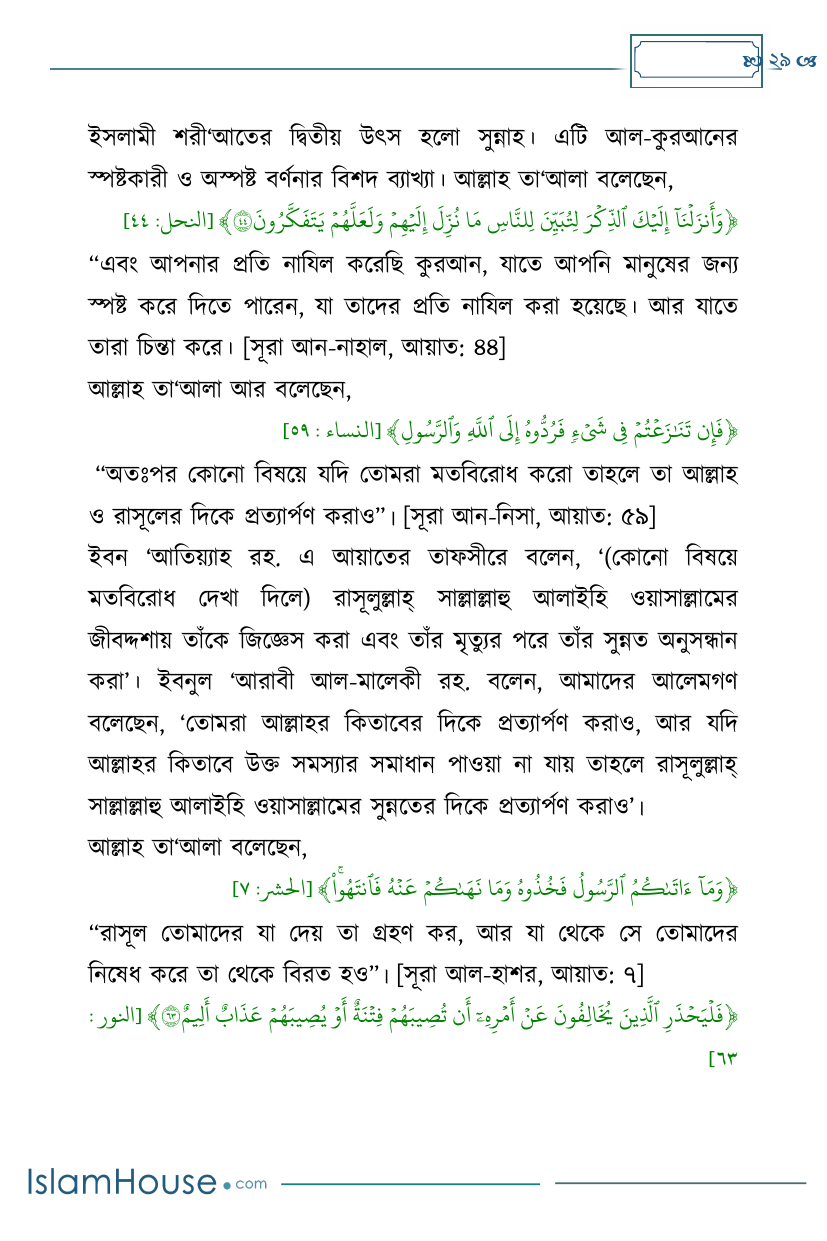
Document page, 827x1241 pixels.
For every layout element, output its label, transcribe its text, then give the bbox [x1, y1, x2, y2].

text “অতঃপর কোনো বিষয়ে যদি তোমরা মতবিরোধ করো তাহলে তা আল্লাহ ও রাসূলের দিকে প্রত্যার্পণ করাও”। [সূরা আন-নিসা, আয়াত: ৫৯] [89, 452, 738, 535]
text আল্লাহ তা‘আলা বলেছেন, [89, 825, 738, 867]
picture [548, 1162, 807, 1200]
picture [20, 1163, 541, 1201]
text ইবন ‘আতিয়্যাহ রহ. এ আয়াতের তাফসীরে বলেন, ‘(কোনো বিষয়ে মতবিরোধ দেখা দিলে) রাসূলুল্লাহ্ সাল্লাল্লাহু আলাইহি ওয়াসাল্লামের জীবদ্দশায় তাঁকে জিজ্ঞেস করা এবং তাঁর মৃত্যুর পরে তাঁর সুন্নত অনুসন্ধান করা’। ইবনুল ‘আরাবী আল-মালেকী রহ. বলেন, আমাদের আলেমগণ বলেছেন, ‘তোমরা আল্লাহর কিতাবের দিকে প্রত্যার্পণ করাও, আর যদি আল্লাহর কিতাবে উক্ত সমস্যার সমাধান পাওয়া না যায় তাহলে রাসূলুল্লাহ্ সাল্লাল্লাহু আলাইহি ওয়াসাল্লামের সুন্নতের দিকে প্রত্যার্পণ করাও’। [89, 535, 738, 825]
text ইসলামী শরী‘আতের দ্বিতীয় উৎস হলো সুন্নাহ। এটি আল-কুরআনের স্পষ্টকারী ও অস্পষ্ট বর্ণনার বিশদ ব্যাখ্যা। আল্লাহ তা‘আলা বলেছেন, [89, 115, 738, 198]
text “এবং আপনার প্রতি নাযিল করেছি কুরআন, যাতে আপনি মানুষের জন্য স্পষ্ট করে দিতে পারেন, যা তাদের প্রতি নাযিল করা হয়েছে। আর যাতে তারা চিন্তা করে। [সূরা আন-নাহাল, আয়াত: ৪৪] [89, 242, 738, 367]
text ﴿فَلۡيَحۡذَرِ ٱلَّذِينَ يُخَالِفُونَ عَنۡ أَمۡرِهِۦٓ أَن تُصِيبَهُمۡ فِتۡنَةٌ أَوۡ يُصِيبَهُمۡ عَذَابٌ أَلِيمٌ٦٣﴾ [النور : ٦٣] [89, 993, 738, 1079]
text ﴿فَإِن تَنَٰزَعۡتُمۡ فِي شَيۡءٖ فَرُدُّوهُ إِلَى ٱللَّهِ وَٱلرَّسُولِ﴾ [النساء : ٥٩] [89, 408, 738, 452]
text “রাসূল তোমাদের যা দেয় তা গ্রহণ কর, আর যা থেকে সে তোমাদের নিষেধ করে তা থেকে বিরত হও”। [সূরা আল-হাশর, আয়াত: ৭] [89, 911, 738, 993]
text ﴿وَمَآ ءَاتَىٰكُمُ ٱلرَّسُولُ فَخُذُوهُ وَمَا نَهَىٰكُمۡ عَنۡهُ فَٱنتَهُواْۚ﴾ [الحشر: ٧] [89, 867, 738, 911]
text আল্লাহ তা‘আলা আর বলেছেন, [89, 367, 738, 408]
text ﴿وَأَنزَلۡنَآ إِلَيۡكَ ٱلذِّكۡرَ لِتُبَيِّنَ لِلنَّاسِ مَا نُزِّلَ إِلَيۡهِمۡ وَلَعَلَّهُمۡ يَتَفَكَّرُونَ٤٤﴾ [النحل: ٤٤] [89, 198, 738, 242]
